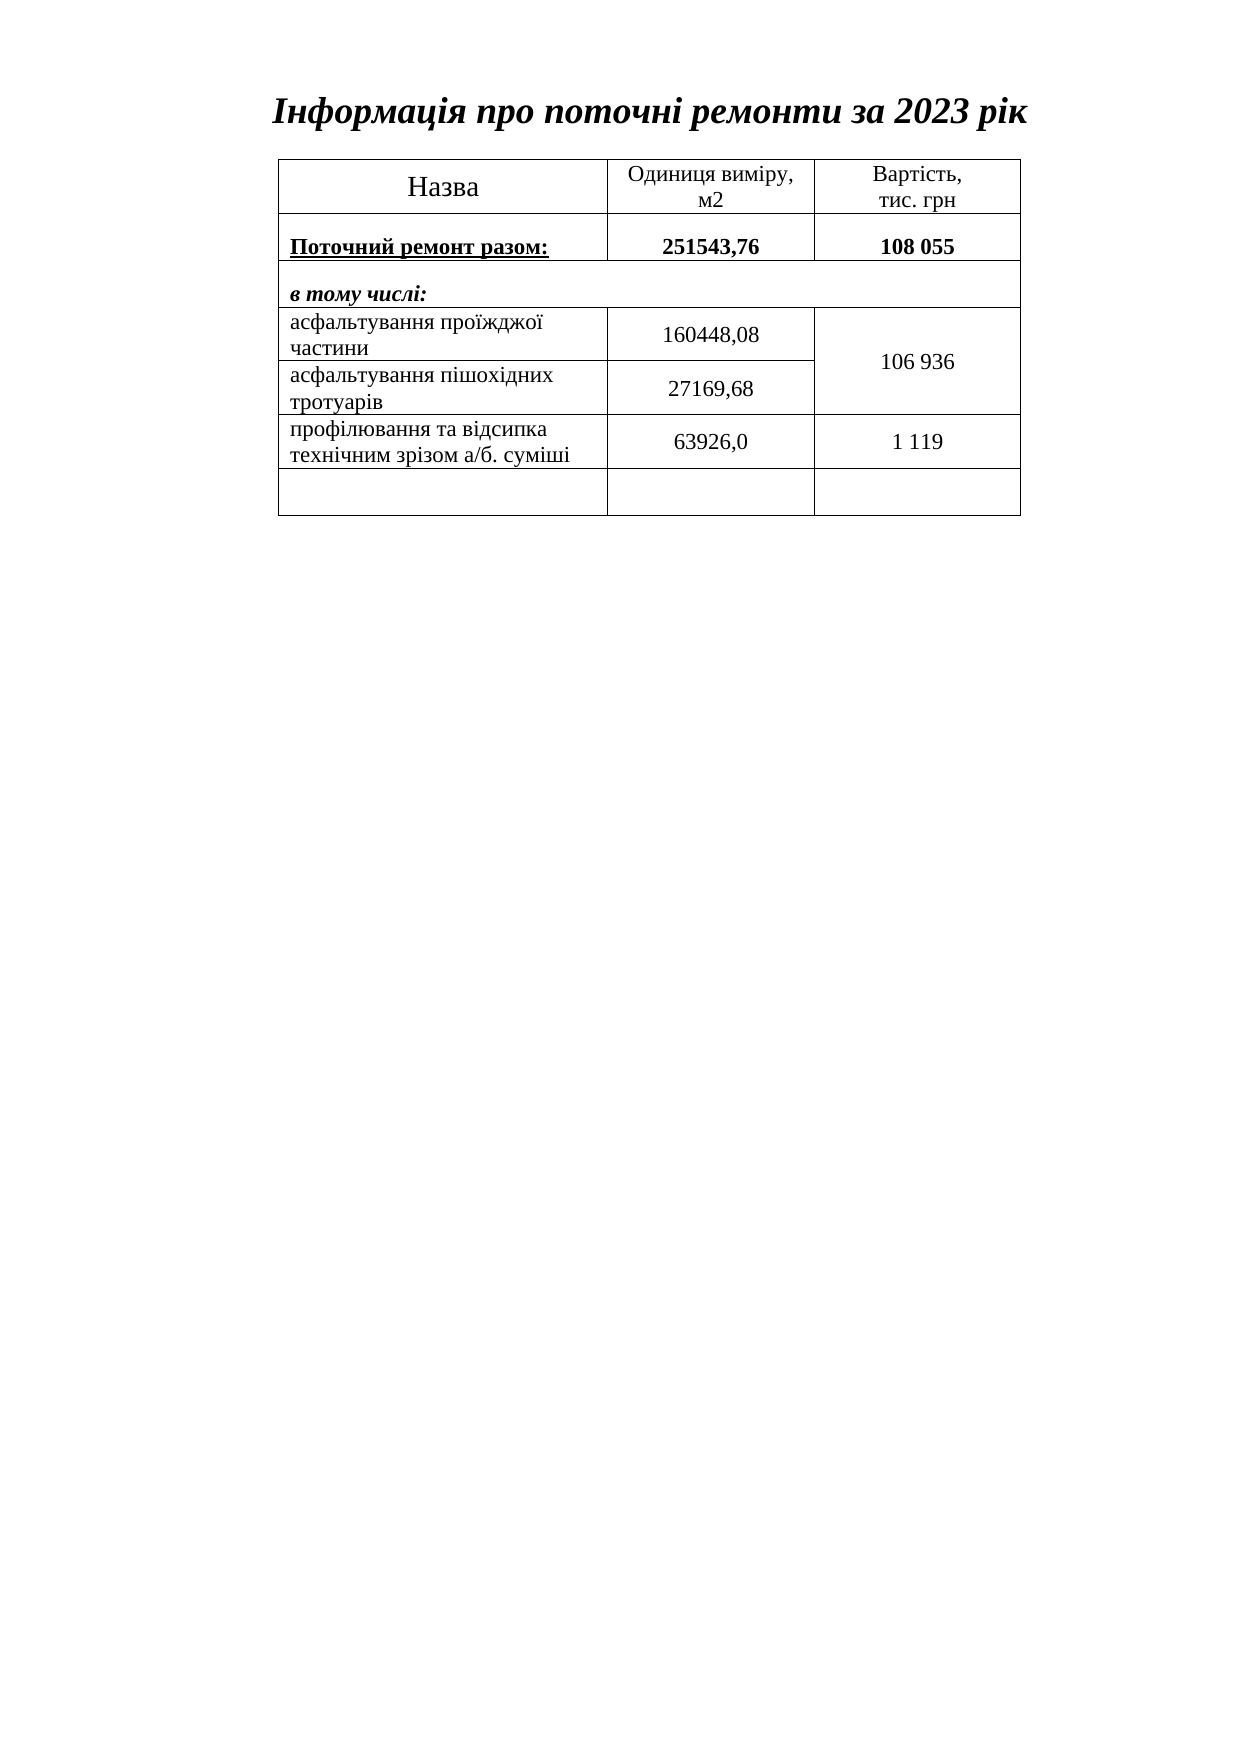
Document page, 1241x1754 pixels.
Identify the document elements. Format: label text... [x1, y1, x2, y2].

table_cell [279, 469, 607, 515]
table_cell 251543,76 [608, 214, 814, 260]
table_header Вартість, тис. грн [815, 160, 1020, 213]
table_cell асфальтування пішохідних тротуарів [279, 361, 607, 414]
table_cell в тому числі: [279, 261, 1020, 307]
table_cell [608, 469, 814, 515]
table_cell 106 936 [815, 308, 1020, 414]
table_cell 160448,08 [608, 308, 814, 360]
table_cell профілювання та відсипка технічним зрізом а/б. суміші [279, 415, 607, 468]
table_header Одиниця виміру, м2 [608, 160, 814, 213]
table_cell 63926,0 [608, 415, 814, 468]
table_cell 1 119 [815, 415, 1020, 468]
table_header Назва [279, 160, 607, 213]
table_cell Поточний ремонт разом: [279, 214, 607, 260]
table_cell асфальтування проїжджої частини [279, 308, 607, 360]
table_cell [815, 469, 1020, 515]
table_cell 108 055 [815, 214, 1020, 260]
table_cell 27169,68 [608, 361, 814, 414]
text Інформація про поточні ремонти за 2023 рік [148, 88, 1152, 132]
